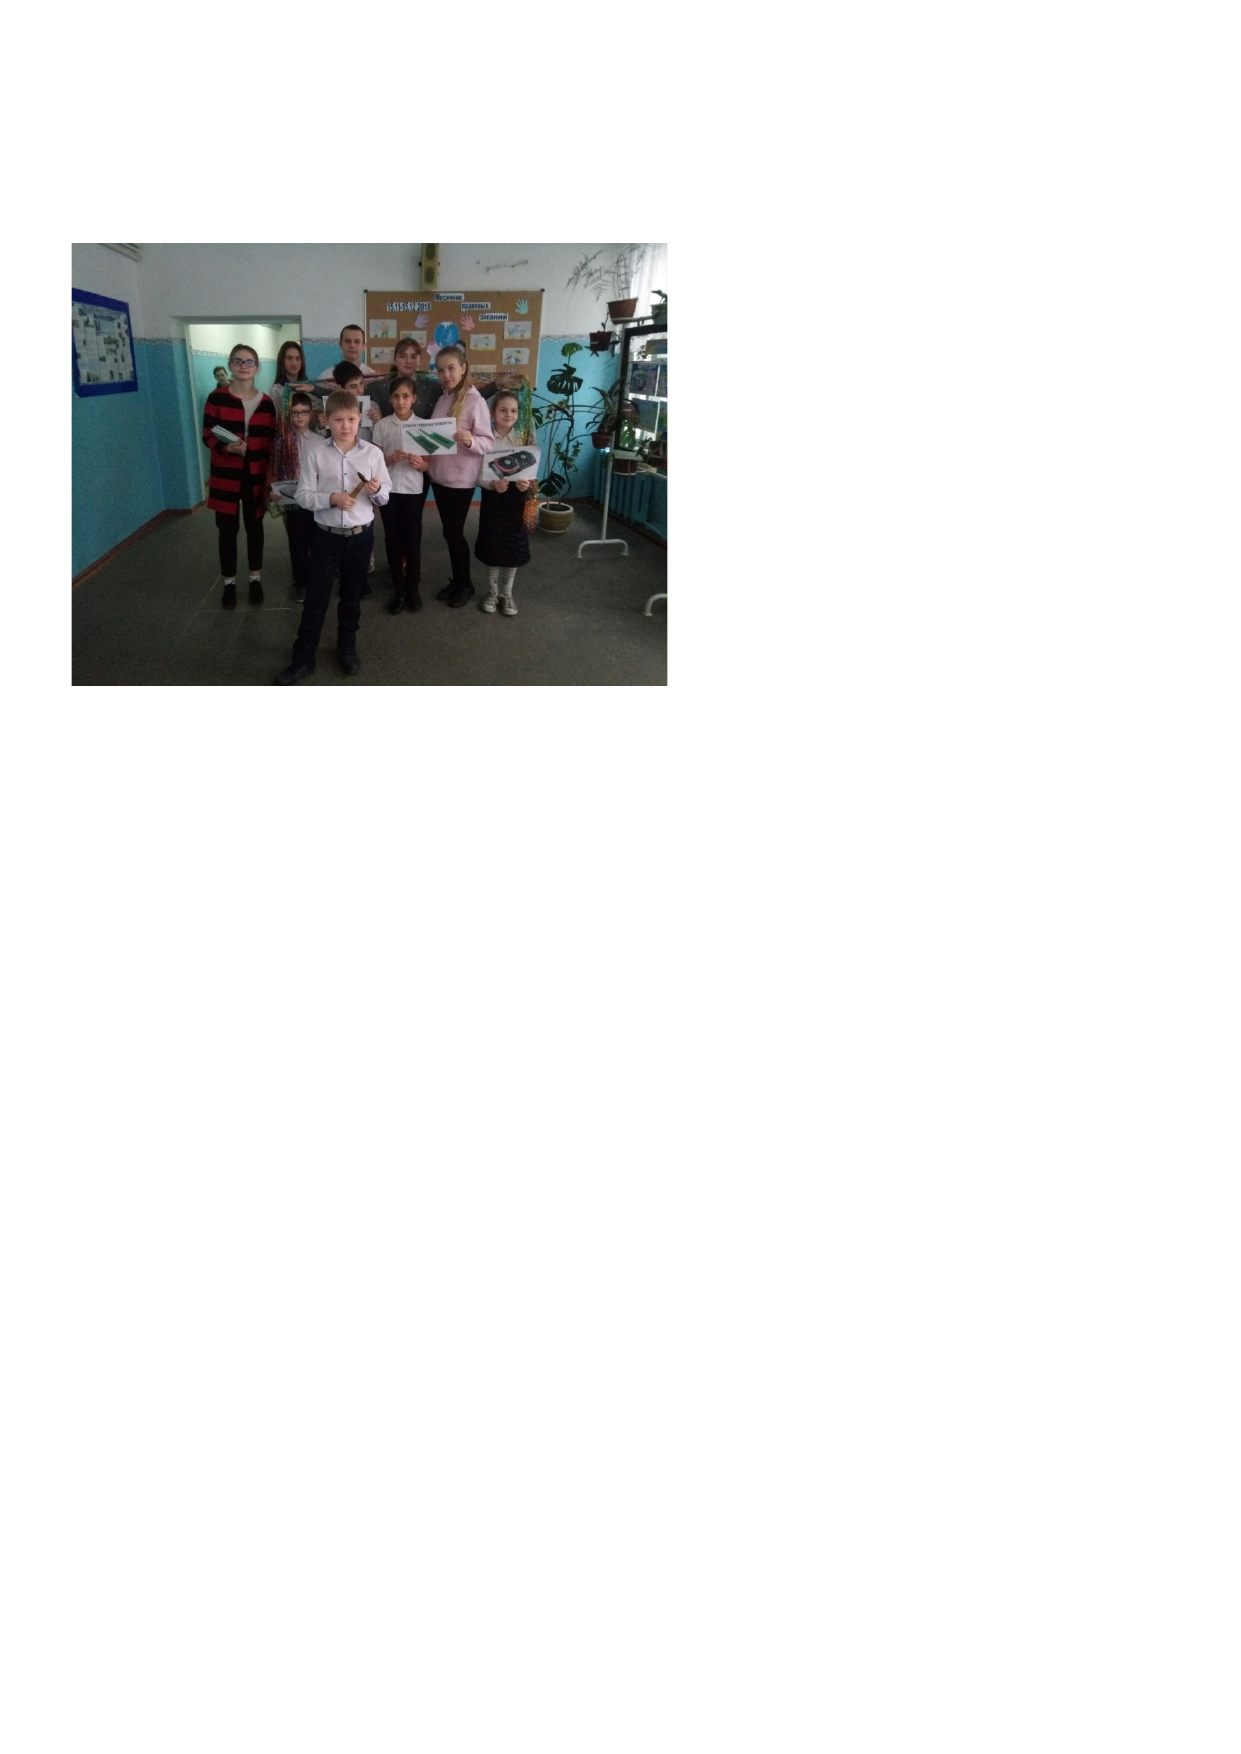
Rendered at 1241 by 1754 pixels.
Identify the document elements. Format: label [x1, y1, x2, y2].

picture [71, 243, 668, 686]
